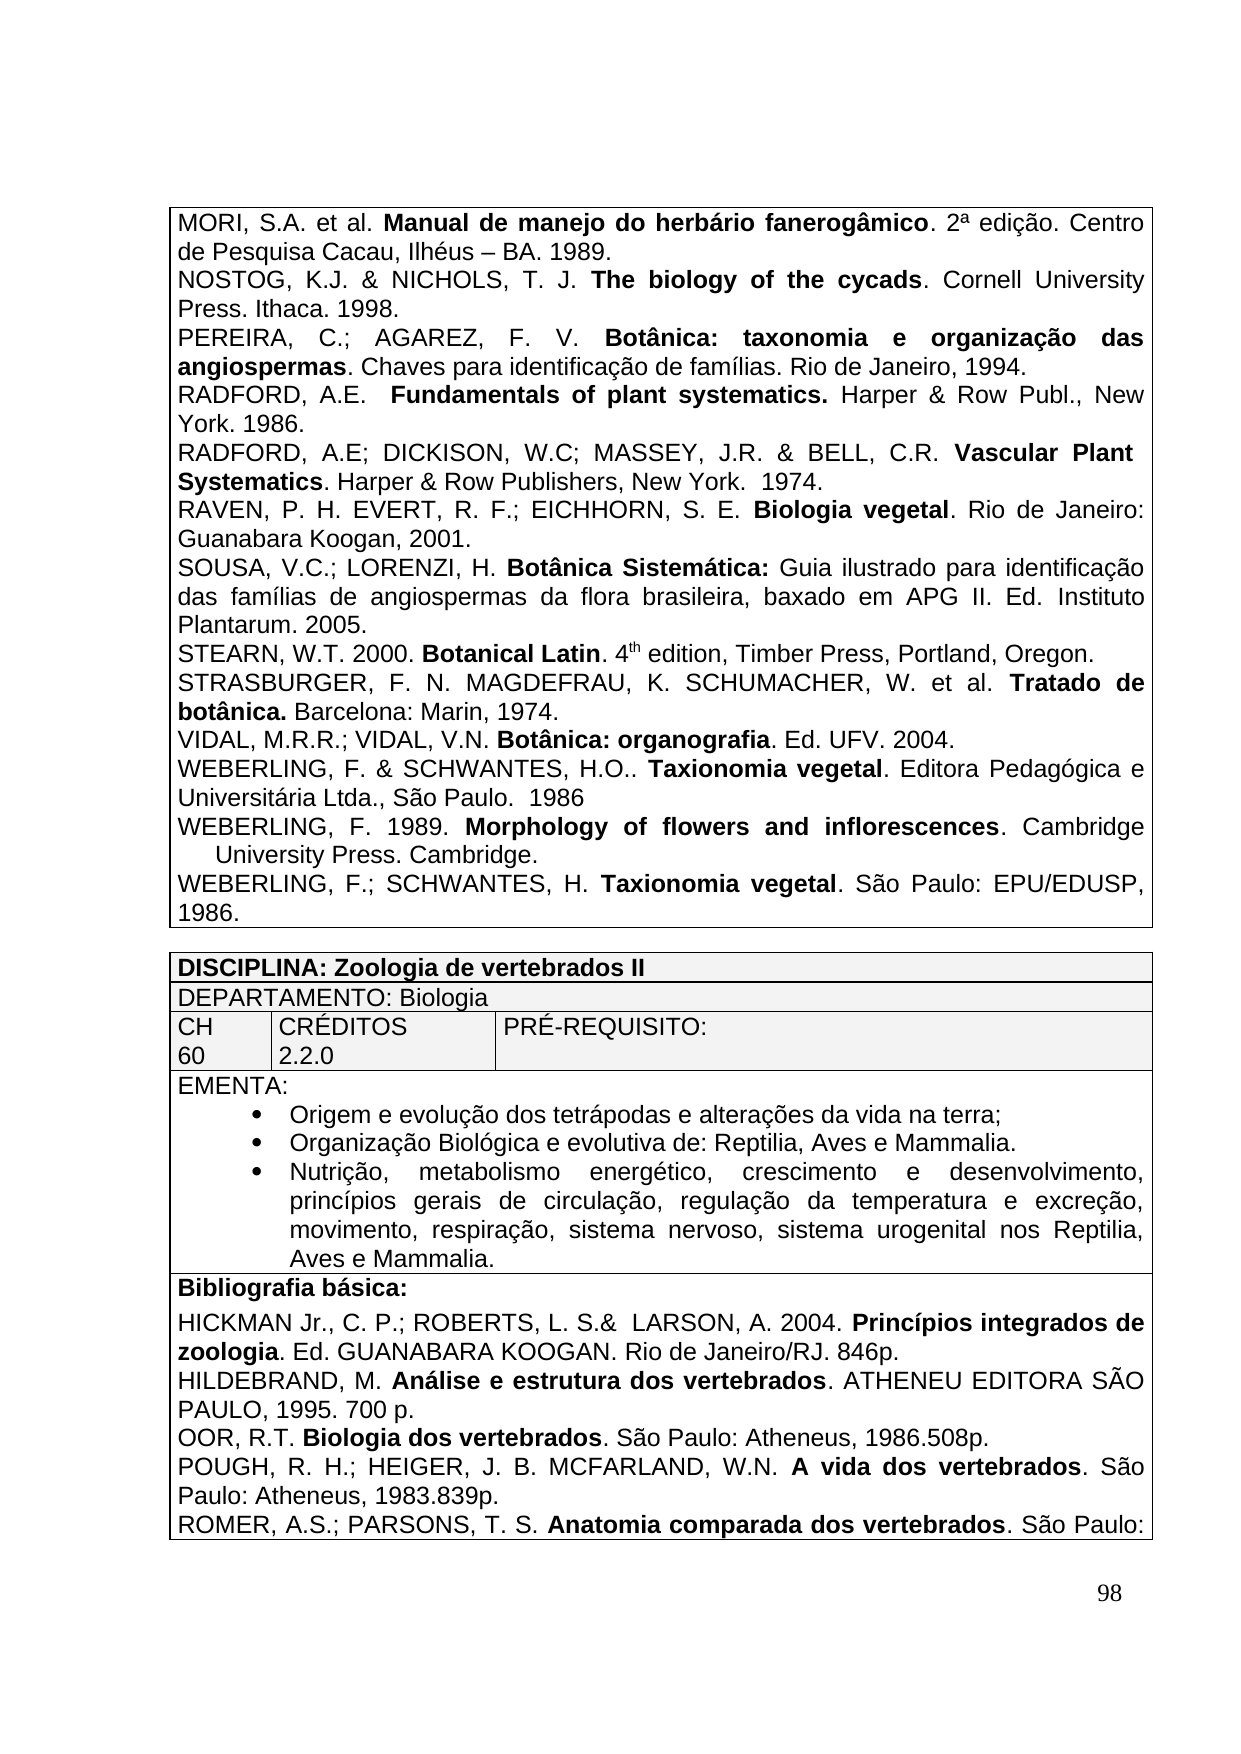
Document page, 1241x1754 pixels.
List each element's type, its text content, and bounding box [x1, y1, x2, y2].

table_header DISCIPLINA: Zoologia de vertebrados II [171, 953, 1152, 981]
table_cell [171, 1274, 1152, 1538]
table_cell CRÉDITOS 2.2.0 [272, 1012, 495, 1070]
table_cell DEPARTAMENTO: Biologia [171, 983, 1152, 1011]
table_cell PRÉ-REQUISITO: [496, 1012, 1152, 1070]
table_cell CH 60 [171, 1012, 271, 1070]
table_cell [171, 208, 1152, 927]
table_cell EMENTA: Origem e evolução dos tetrápodas e alterações da vida na terra; Organização Biológica e evolutiva de: Reptilia, Aves e Mammalia. Nutrição, metabolismo energético, crescimento e desenvolvimento, princípios gerais de circulação, regulação da temperatura e excreção, movimento, respiração, sistema nervoso, sistema urogenital nos Reptilia, Aves e Mammalia. [171, 1071, 1152, 1272]
